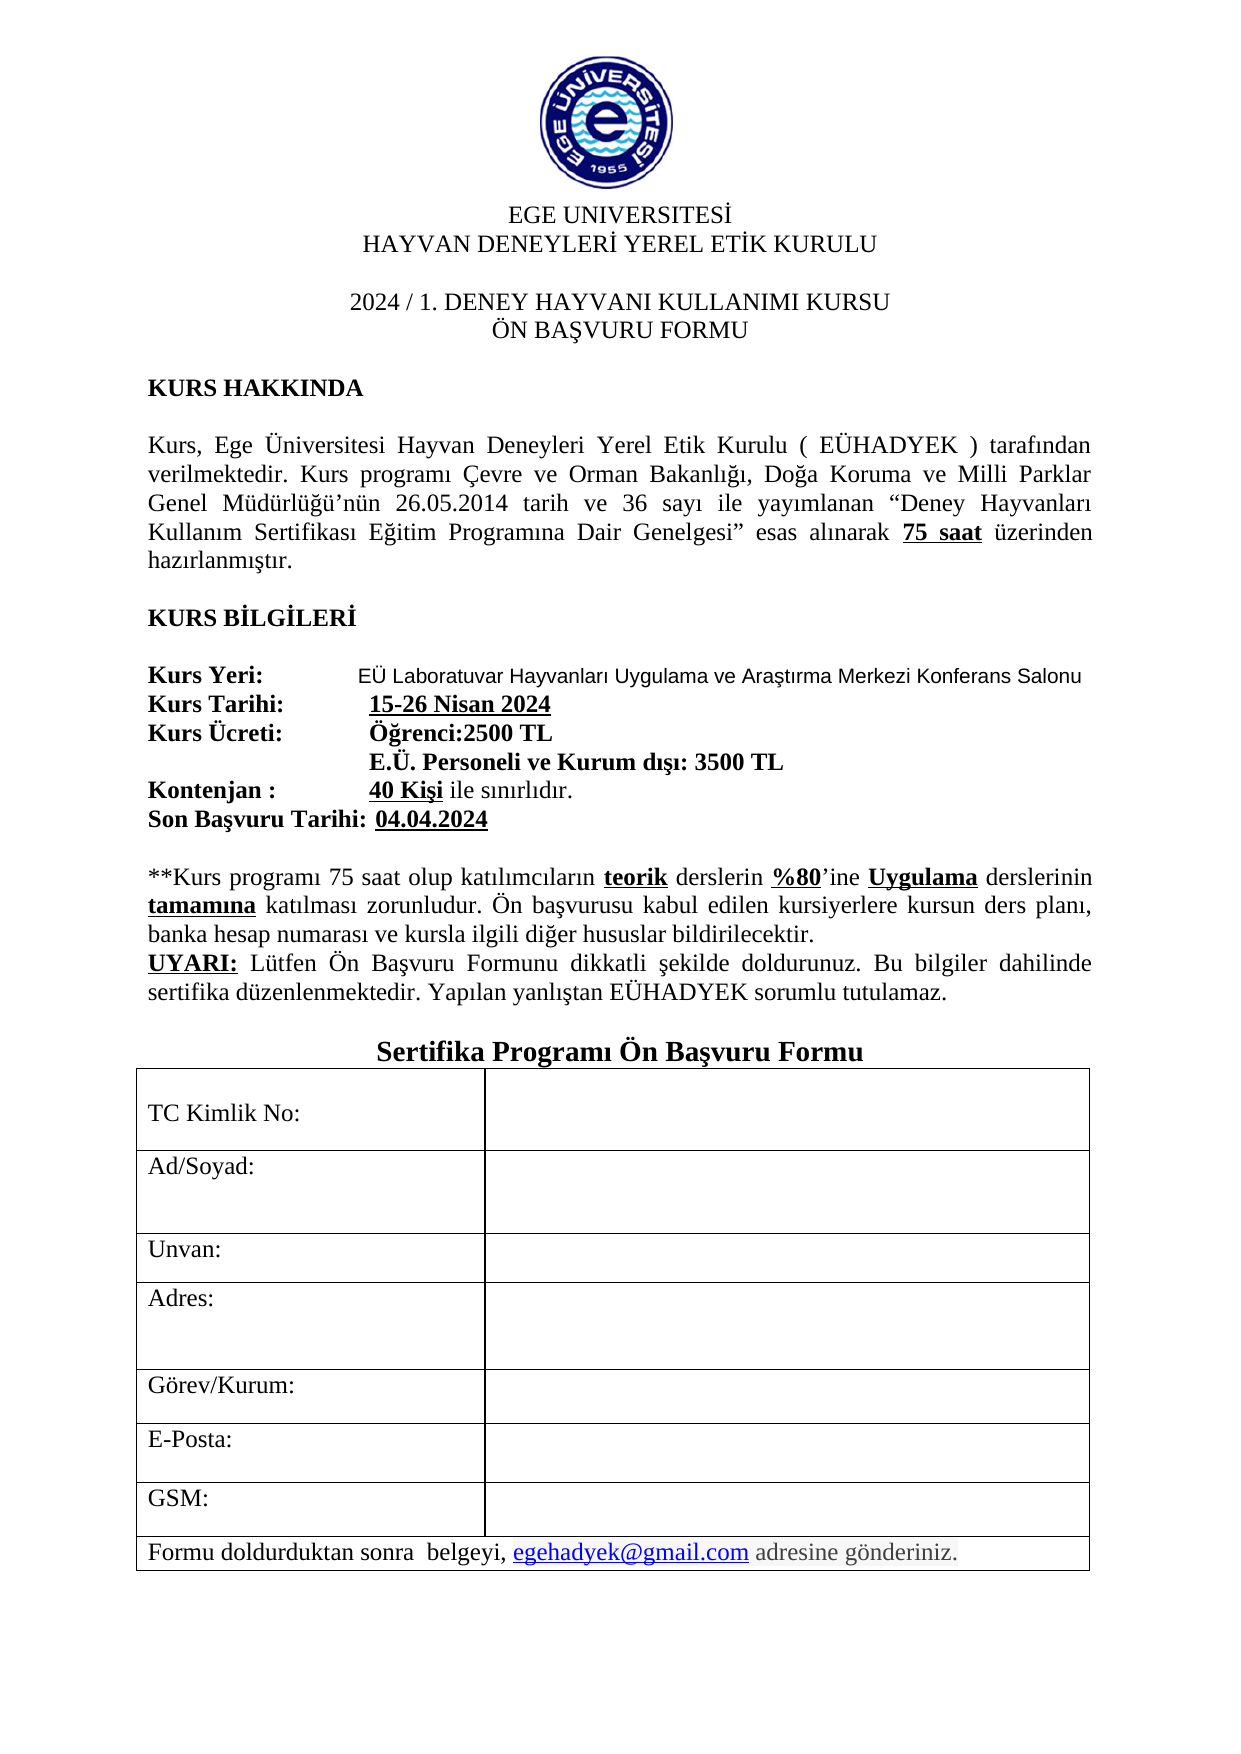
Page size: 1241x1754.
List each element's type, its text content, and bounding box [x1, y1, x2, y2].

text Kurs Ücreti: Öğrenci:2500 TL [148, 718, 1093, 747]
text Kurs, Ege Üniversitesi Hayvan Deneyleri Yerel Etik Kurulu ( EÜHADYEK ) tarafından verilmektedir. Kurs programı Çevre ve Orman Bakanlığı, Doğa Koruma ve Milli Parklar Genel Müdürlüğü’nün 26.05.2014 tarih ve 36 sayı ile yayımlanan “Deney Hayvanları Kullanım Sertifikası Eğitim Programına Dair Genelgesi” esas alınarak 75 saat üzerinden hazırlanmıştır. [148, 431, 1093, 574]
table_cell [486, 1370, 1089, 1423]
text Sertifika Programı Ön Başvuru Formu [148, 1034, 1093, 1068]
table_cell E-Posta: [137, 1424, 484, 1482]
text 2024 / 1. DENEY HAYVANI KULLANIMI KURSU [148, 287, 1093, 316]
text KURS BİLGİLERİ [148, 603, 1093, 632]
table_cell [486, 1283, 1089, 1369]
text Son Başvuru Tarihi: 04.04.2024 [148, 804, 1093, 833]
table_cell GSM: [137, 1483, 484, 1536]
table_cell [486, 1151, 1089, 1233]
table_cell Unvan: [137, 1234, 484, 1282]
picture [523, 40, 689, 205]
text Kontenjan : 40 Kişi ile sınırlıdır. [148, 776, 1093, 804]
table_cell [486, 1234, 1089, 1282]
table_cell [486, 1424, 1089, 1482]
table_cell [486, 1483, 1089, 1536]
text UYARI: Lütfen Ön Başvuru Formunu dikkatli şekilde doldurunuz. Bu bilgiler dahilinde sertifika düzenlenmektedir. Yapılan yanlıştan EÜHADYEK sorumlu tutulamaz. [148, 948, 1093, 1006]
text EGE ÜNİVERSİTESİ [148, 201, 1093, 229]
table_cell Görev/Kurum: [137, 1370, 484, 1423]
table_header TC Kimlik No: [137, 1069, 484, 1150]
text HAYVAN DENEYLERİ YEREL ETİK KURULU [148, 229, 1093, 258]
table_header [486, 1069, 1089, 1150]
table_cell Adres: [137, 1283, 484, 1369]
text ÖN BAŞVURU FORMU [148, 316, 1093, 344]
text KURS HAKKINDA [148, 373, 1093, 402]
table_cell Ad/Soyad: [137, 1151, 484, 1233]
text **Kurs programı 75 saat olup katılımcıların teorik derslerin %80’ine Uygulama derslerinin tamamına katılması zorunludur. Ön başvurusu kabul edilen kursiyerlere kursun ders planı, banka hesap numarası ve kursla ilgili diğer hususlar bildirilecektir. [148, 862, 1093, 948]
text E.Ü. Personeli ve Kurum dışı: 3500 TL [295, 747, 1093, 776]
text Kurs Tarihi: 15-26 Nisan 2024 [148, 689, 1093, 718]
table_cell Formu doldurduktan sonra belgeyi, egehadyek@gmail.com adresine gönderiniz. [137, 1537, 1089, 1570]
text Kurs Yeri: EÜ Laboratuvar Hayvanları Uygulama ve Araştırma Merkezi Konferans Salonu [148, 661, 1093, 689]
